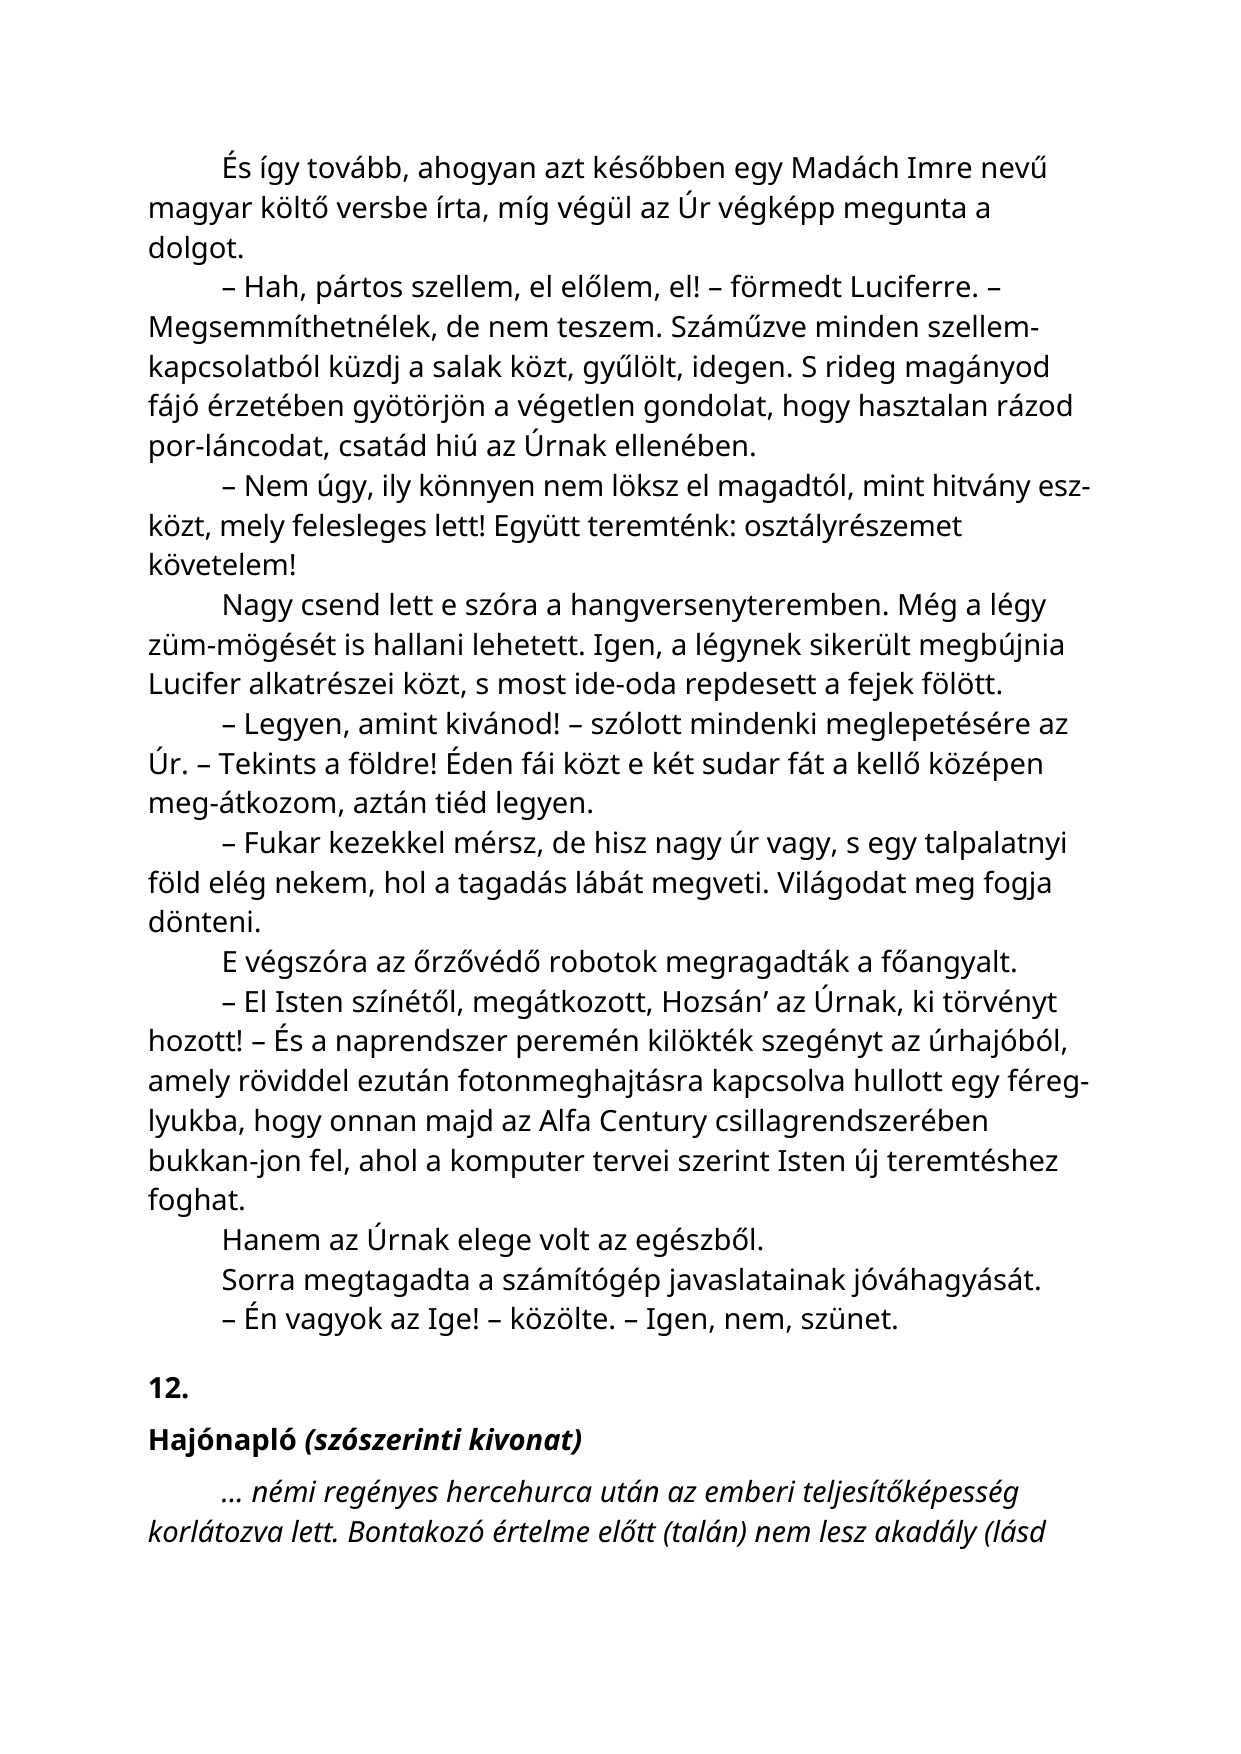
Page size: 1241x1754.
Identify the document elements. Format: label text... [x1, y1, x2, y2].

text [148, 1471, 1093, 1551]
text 12. [148, 1367, 1093, 1407]
text – Nem úgy, ily könnyen nem löksz el magadtól, mint hitvány esz-közt, mely felesleges lett! Együtt teremténk: osztályrészemet követelem! [148, 465, 1093, 584]
text – Fukar kezekkel mérsz, de hisz nagy úr vagy, s egy talpalatnyi föld elég nekem, hol a tagadás lábát megveti. Világodat meg fogja dönteni. [148, 822, 1093, 941]
text Hajónapló (szószerinti kivonat) [148, 1419, 1093, 1459]
text – Legyen, amint kivánod! – szólott mindenki meglepetésére az Úr. – Tekints a földre! Éden fái közt e két sudar fát a kellő középen meg-átkozom, aztán tiéd legyen. [148, 703, 1093, 822]
text Hanem az Úrnak elege volt az egészből. [148, 1219, 1093, 1259]
text – Hah, pártos szellem, el előlem, el! – förmedt Luciferre. – Megsemmíthetnélek, de nem teszem. Száműzve minden szellem-kapcsolatból küzdj a salak közt, gyűlölt, idegen. S rideg magányod fájó érzetében gyötörjön a végetlen gondolat, hogy hasztalan rázod por-láncodat, csatád hiú az Úrnak ellenében. [148, 267, 1093, 465]
text És így tovább, ahogyan azt későbben egy Madách Imre nevű magyar költő versbe írta, míg végül az Úr végképp megunta a dolgot. [148, 148, 1093, 267]
text – El Isten színétől, megátkozott, Hozsán’ az Úrnak, ki törvényt hozott! – És a naprendszer peremén kilökték szegényt az úrhajóból, amely röviddel ezután fotonmeghajtásra kapcsolva hullott egy féreg-lyukba, hogy onnan majd az Alfa Century csillagrendszerében bukkan-jon fel, ahol a komputer tervei szerint Isten új teremtéshez foghat. [148, 981, 1093, 1219]
text Sorra megtagadta a számítógép javaslatainak jóváhagyását. [148, 1259, 1093, 1298]
text E végszóra az őrzővédő robotok megragadták a főangyalt. [148, 941, 1093, 981]
text Nagy csend lett e szóra a hangversenyteremben. Még a légy züm-mögését is hallani lehetett. Igen, a légynek sikerült megbújnia Lucifer alkatrészei közt, s most ide-oda repdesett a fejek fölött. [148, 584, 1093, 703]
text – Én vagyok az Ige! – közölte. – Igen, nem, szünet. [148, 1298, 1093, 1338]
